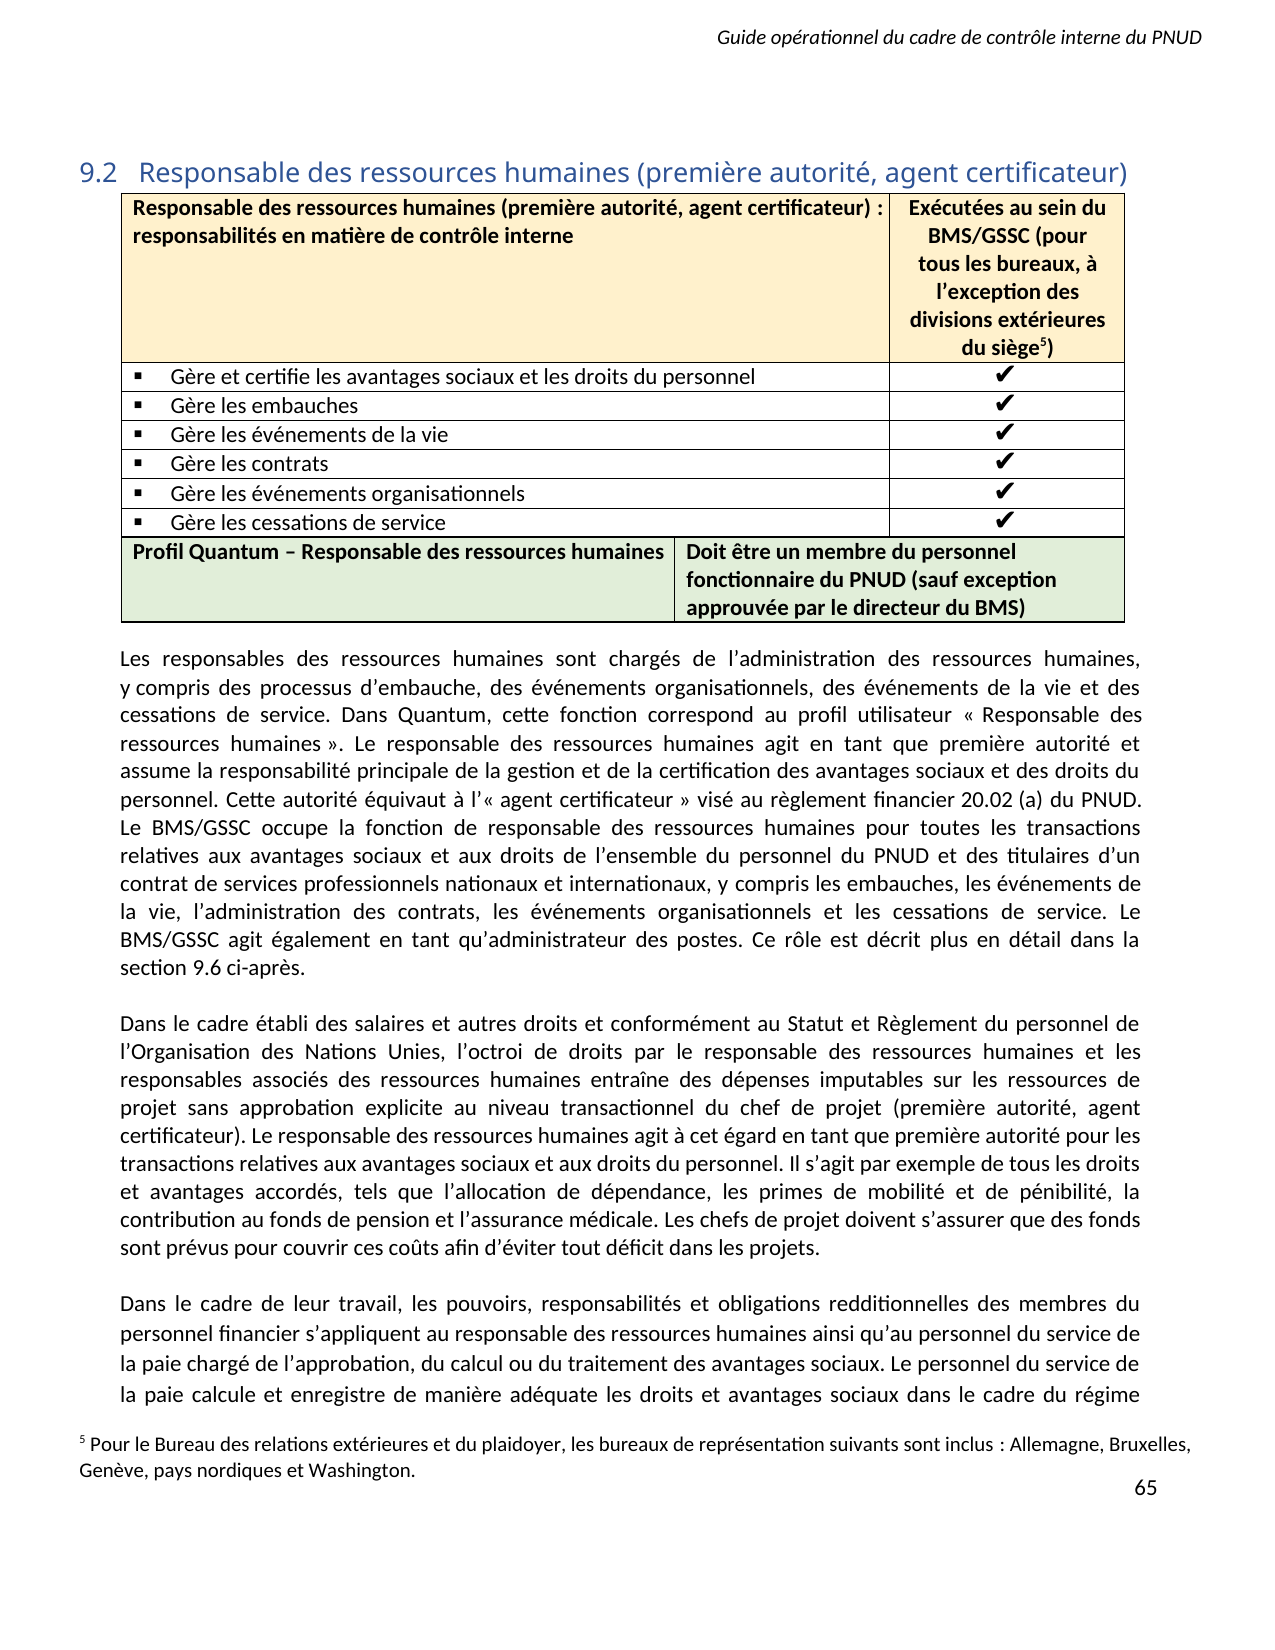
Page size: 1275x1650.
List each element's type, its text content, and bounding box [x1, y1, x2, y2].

text Dans le cadre établi des salaires et autres droits et conformément au Statut et Règlement du personnel de l’Organisation des Nations Unies, l’octroi de droits par le responsable des ressources humaines et les responsables associés des ressources humaines entraîne des dépenses imputables sur les ressources de projet sans approbation explicite au niveau transactionnel du chef de projet (première autorité, agent certificateur). Le responsable des ressources humaines agit à cet égard en tant que première autorité pour les transactions relatives aux avantages sociaux et aux droits du personnel. Il s’agit par exemple de tous les droits et avantages accordés, tels que l’allocation de dépendance, les primes de mobilité et de pénibilité, la contribution au fonds de pension et l’assurance médicale. Les chefs de projet doivent s’assurer que des fonds sont prévus pour couvrir ces coûts afin d’éviter tout déficit dans les projets. [120, 1009, 1142, 1261]
table_cell ✔ [890, 509, 1124, 536]
text Les responsables des ressources humaines sont chargés de l’administration des ressources humaines, y compris des processus d’embauche, des événements organisationnels, des événements de la vie et des cessations de service. Dans Quantum, cette fonction correspond au profil utilisateur « Responsable des ressources humaines ». Le responsable des ressources humaines agit en tant que première autorité et assume la responsabilité principale de la gestion et de la certification des avantages sociaux et des droits du personnel. Cette autorité équivaut à l’« agent certificateur » visé au règlement financier 20.02 (a) du PNUD. Le BMS/GSSC occupe la fonction de responsable des ressources humaines pour toutes les transactions relatives aux avantages sociaux et aux droits de l’ensemble du personnel du PNUD et des titulaires d’un contrat de services professionnels nationaux et internationaux, y compris les embauches, les événements de la vie, l’administration des contrats, les événements organisationnels et les cessations de service. Le BMS/GSSC agit également en tant qu’administrateur des postes. Ce rôle est décrit plus en détail dans la section 9.6 ci-après. [120, 644, 1142, 981]
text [120, 1289, 1142, 1408]
table_header Responsable des ressources humaines (première autorité, agent certificateur) : responsabilités en matière de contrôle interne [122, 194, 889, 362]
table_header Exécutées au sein du BMS/GSSC (pour tous les bureaux, à l’exception des divisions extérieures du siège) [890, 194, 1124, 362]
table_cell Gère et certifie les avantages sociaux et les droits du personnel [122, 363, 889, 391]
table_cell ✔ [890, 421, 1124, 449]
table_cell Gère les cessations de service [122, 509, 889, 536]
table_cell Profil Quantum – Responsable des ressources humaines [122, 538, 674, 621]
table_cell ✔ [890, 450, 1124, 478]
table_cell Gère les embauches [122, 392, 889, 420]
table_cell ✔ [890, 479, 1124, 507]
table_cell Gère les événements de la vie [122, 421, 889, 449]
subtitle Responsable des ressources humaines (première autorité, agent certificateur) [79, 153, 1202, 190]
table_cell Gère les contrats [122, 450, 889, 478]
table_cell Gère les événements organisationnels [122, 479, 889, 507]
table_cell Doit être un membre du personnel fonctionnaire du PNUD (sauf exception approuvée par le directeur du BMS) [675, 538, 1124, 621]
table_cell ✔ [890, 392, 1124, 420]
table_cell ✔ [890, 363, 1124, 391]
